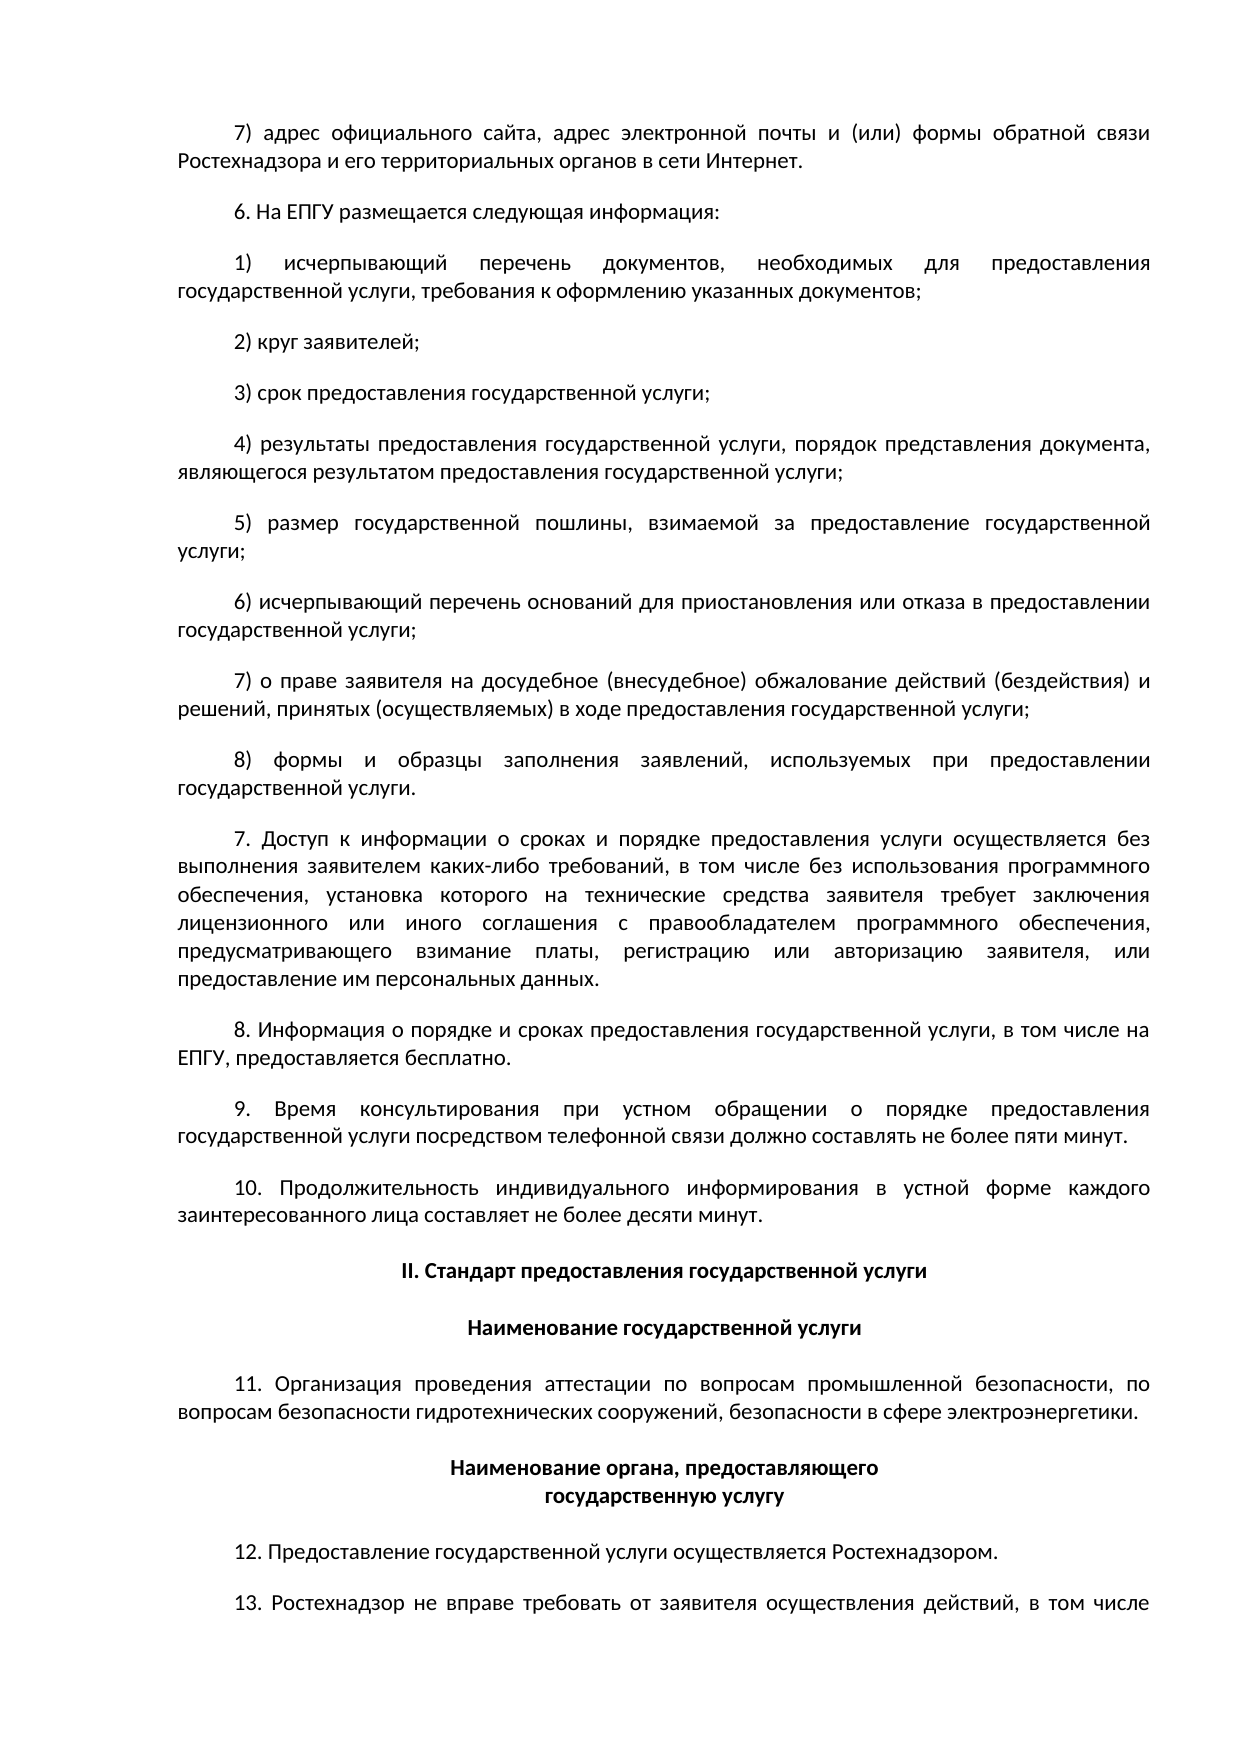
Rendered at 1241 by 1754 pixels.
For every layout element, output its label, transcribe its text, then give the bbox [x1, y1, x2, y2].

text 6) исчерпывающий перечень оснований для приостановления или отказа в предоставлении государственной услуги; [177, 587, 1152, 643]
text 6. На ЕПГУ размещается следующая информация: [177, 197, 1152, 225]
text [177, 1588, 1152, 1616]
text 8) формы и образцы заполнения заявлений, используемых при предоставлении государственной услуги. [177, 745, 1152, 801]
text 7) адрес официального сайта, адрес электронной почты и (или) формы обратной связи Ростехнадзора и его территориальных органов в сети Интернет. [177, 118, 1152, 174]
title Наименование органа, предоставляющего [177, 1453, 1152, 1481]
title II. Стандарт предоставления государственной услуги [177, 1257, 1152, 1285]
text 4) результаты предоставления государственной услуги, порядок представления документа, являющегося результатом предоставления государственной услуги; [177, 429, 1152, 485]
title Наименование государственной услуги [177, 1313, 1152, 1341]
text 2) круг заявителей; [177, 327, 1152, 355]
text 1) исчерпывающий перечень документов, необходимых для предоставления государственной услуги, требования к оформлению указанных документов; [177, 248, 1152, 304]
title государственную услугу [177, 1481, 1152, 1509]
text 12. Предоставление государственной услуги осуществляется Ростехнадзором. [177, 1537, 1152, 1565]
text 10. Продолжительность индивидуального информирования в устной форме каждого заинтересованного лица составляет не более десяти минут. [177, 1173, 1152, 1229]
text 11. Организация проведения аттестации по вопросам промышленной безопасности, по вопросам безопасности гидротехнических сооружений, безопасности в сфере электроэнергетики. [177, 1369, 1152, 1425]
text 7. Доступ к информации о сроках и порядке предоставления услуги осуществляется без выполнения заявителем каких-либо требований, в том числе без использования программного обеспечения, установка которого на технические средства заявителя требует заключения лицензионного или иного соглашения с правообладателем программного обеспечения, предусматривающего взимание платы, регистрацию или авторизацию заявителя, или предоставление им персональных данных. [177, 824, 1152, 992]
text 8. Информация о порядке и сроках предоставления государственной услуги, в том числе на ЕПГУ, предоставляется бесплатно. [177, 1015, 1152, 1071]
text 9. Время консультирования при устном обращении о порядке предоставления государственной услуги посредством телефонной связи должно составлять не более пяти минут. [177, 1094, 1152, 1150]
text 3) срок предоставления государственной услуги; [177, 378, 1152, 406]
text 7) о праве заявителя на досудебное (внесудебное) обжалование действий (бездействия) и решений, принятых (осуществляемых) в ходе предоставления государственной услуги; [177, 666, 1152, 722]
text 5) размер государственной пошлины, взимаемой за предоставление государственной услуги; [177, 508, 1152, 564]
